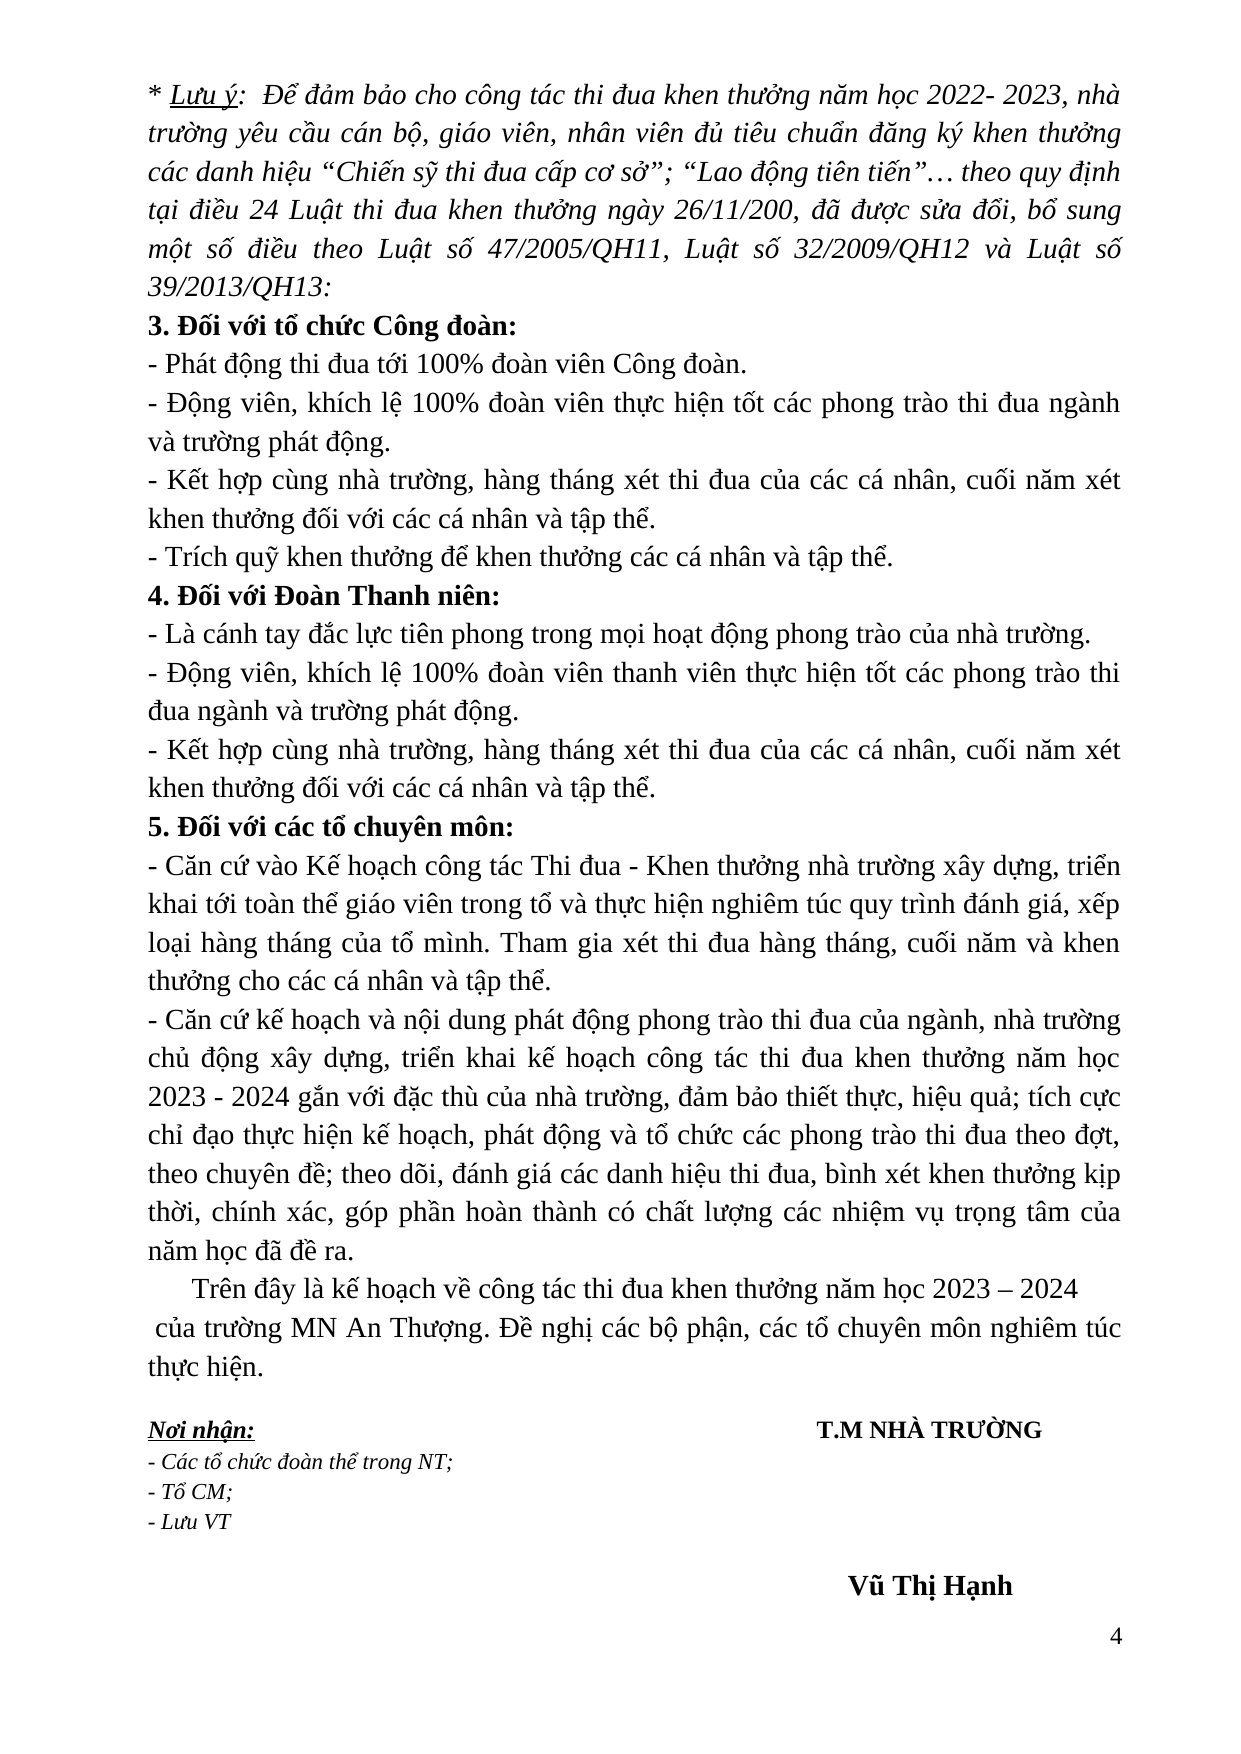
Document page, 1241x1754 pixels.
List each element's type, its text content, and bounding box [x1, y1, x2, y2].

text - Trích quỹ khen thưởng để khen thưởng các cá nhân và tập thể. [148, 539, 1122, 573]
text - Căn cứ kế hoạch và nội dung phát động phong trào thi đua của ngành, nhà trường chủ động xây dựng, triển khai kế hoạch công tác thi đua khen thưởng năm học 2023 - 2024 gắn với đặc thù của nhà trường, đảm bảo thiết thực, hiệu quả; tích cực chỉ đạo thực hiện kế hoạch, phát động và tổ chức các phong trào thi đua theo đợt, theo chuyên đề; theo dõi, đánh giá các danh hiệu thi đua, bình xét khen thưởng kịp thời, chính xác, góp phần hoàn thành có chất lượng các nhiệm vụ trọng tâm của năm học đã đề ra. [148, 1002, 1122, 1267]
text Vũ Thị Hạnh [148, 1568, 1122, 1602]
text - Lưu VT [148, 1508, 1122, 1534]
text - Động viên, khích lệ 100% đoàn viên thực hiện tốt các phong trào thi đua ngành và trường phát động. [148, 385, 1122, 457]
text * Lưu ý: Để đảm bảo cho công tác thi đua khen thưởng năm học 2022- 2023, nhà trường yêu cầu cán bộ, giáo viên, nhân viên đủ tiêu chuẩn đăng ký khen thưởng các danh hiệu “Chiến sỹ thi đua cấp cơ sở”; “Lao động tiên tiến”… theo quy định tại điều 24 Luật thi đua khen thưởng ngày 26/11/200, đã được sửa đổi, bổ sung một số điều theo Luật số 47/2005/QH11, Luật số 32/2009/QH12 và Luật số 39/2013/QH13: [148, 264, 1122, 303]
text - Kết hợp cùng nhà trường, hàng tháng xét thi đua của các cá nhân, cuối năm xét khen thưởng đối với các cá nhân và tập thể. [148, 732, 1122, 804]
text 5. Đối với các tổ chuyên môn: [148, 809, 1122, 843]
text - Tổ CM; [148, 1478, 1122, 1504]
text của trường MN An Thượng. Đề nghị các bộ phận, các tổ chuyên môn nghiêm túc thực hiện. [148, 1310, 1122, 1382]
text Nơi nhận: T.M NHÀ TRƯỜNG [148, 1415, 1122, 1443]
text - Phát động thi đua tới 100% đoàn viên Công đoàn. [148, 347, 1122, 380]
text * Lưu ý: Để đảm bảo cho công tác thi đua khen thưởng năm học 2022- 2023, nhà trường yêu cầu cán bộ, giáo viên, nhân viên đủ tiêu chuẩn đăng ký khen thưởng các danh hiệu “Chiến sỹ thi đua cấp cơ sở”; “Lao động tiên tiến”… theo quy định tại điều 24 Luật thi đua khen thưởng ngày 26/11/200, đã được sửa đổi, bổ sung một số điều theo Luật số 47/2005/QH11, Luật số 32/2009/QH12 và Luật số 39/2013/QH13: [148, 77, 1122, 231]
text - Động viên, khích lệ 100% đoàn viên thanh viên thực hiện tốt các phong trào thi đua ngành và trường phát động. [148, 655, 1122, 727]
text - Kết hợp cùng nhà trường, hàng tháng xét thi đua của các cá nhân, cuối năm xét khen thưởng đối với các cá nhân và tập thể. [148, 462, 1122, 534]
text 3. Đối với tổ chức Công đoàn: [148, 308, 1122, 342]
text - Là cánh tay đắc lực tiên phong trong mọi hoạt động phong trào của nhà trường. [148, 616, 1122, 650]
text - Các tổ chức đoàn thể trong NT; [148, 1448, 1122, 1474]
text Trên đây là kế hoạch về công tác thi đua khen thưởng năm học 2023 – 2024 [148, 1272, 1122, 1305]
text - Căn cứ vào Kế hoạch công tác Thi đua - Khen thưởng nhà trường xây dựng, triển khai tới toàn thể giáo viên trong tổ và thực hiện nghiêm túc quy trình đánh giá, xếp loại hàng tháng của tổ mình. Tham gia xét thi đua hàng tháng, cuối năm và khen thưởng cho các cá nhân và tập thể. [148, 848, 1122, 997]
text 4. Đối với Đoàn Thanh niên: [148, 578, 1122, 611]
